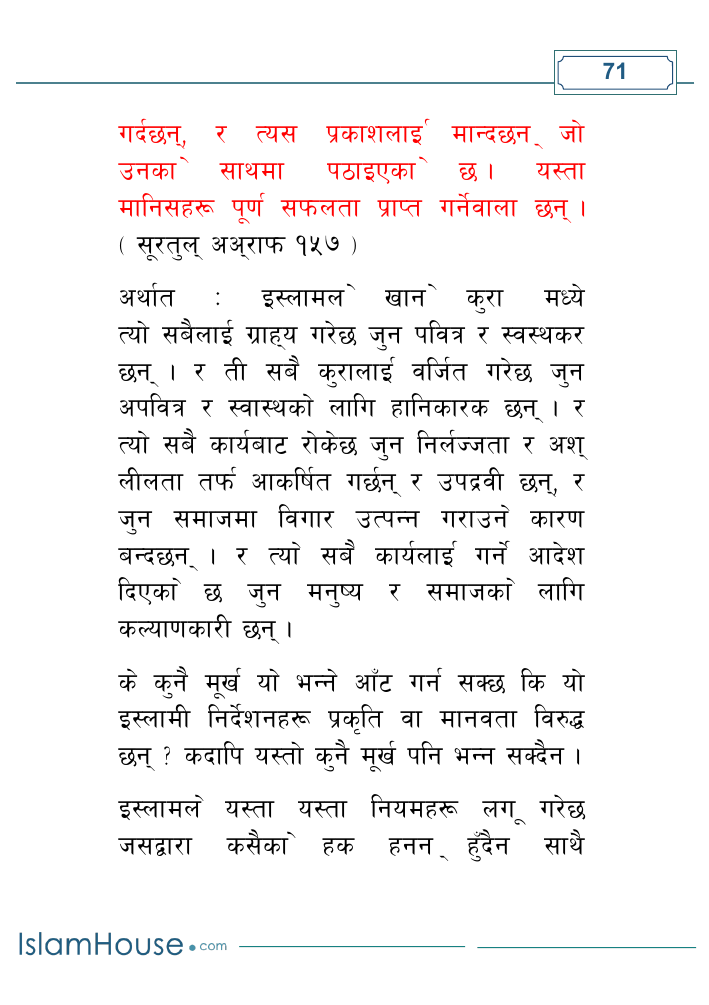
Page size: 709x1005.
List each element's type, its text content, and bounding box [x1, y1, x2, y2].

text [118, 793, 586, 864]
text cyf{t M O:nfdn] vfg] s'/f dWo] Tof] ;a}nfO{ u|fx\o u/]5 h'g kljq / :j:ys/ 5g\ . / tL ;a} s'/fnfO{ jlh{t u/]5 h'g ckljq / :jf:ysf] nflu xflgsf/s 5g\ . / Tof] ;a} sfo{af6 /f]s]5 h'g lgn{Hhtf / cz\nLntf tkm{ cfslif{t u5{g\ / pkb|jL 5g\, / h'g ;dfhdf ljuf/ pTkGg u/fpg] sf/0f aGb5g\ . / Tof] ;a} sfo{nfO{ ug]{ cfb]z lbPsf] 5 h'g dg'io / ;dfhsf] nflu sNof0fsf/L 5g\ . [118, 282, 586, 647]
text s] s'g} d"v{ of] eGg] cfF6 ug{ ;S5 ls of] O:nfdL lgb]{zgx¿ k|s[lt jf dfgjtf lj?4 5g\ < sbflk o:tf] s'g} d"v{ klg eGg ;Sb}g . [118, 666, 586, 774]
picture [12, 928, 466, 961]
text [118, 118, 586, 262]
picture [471, 929, 697, 962]
